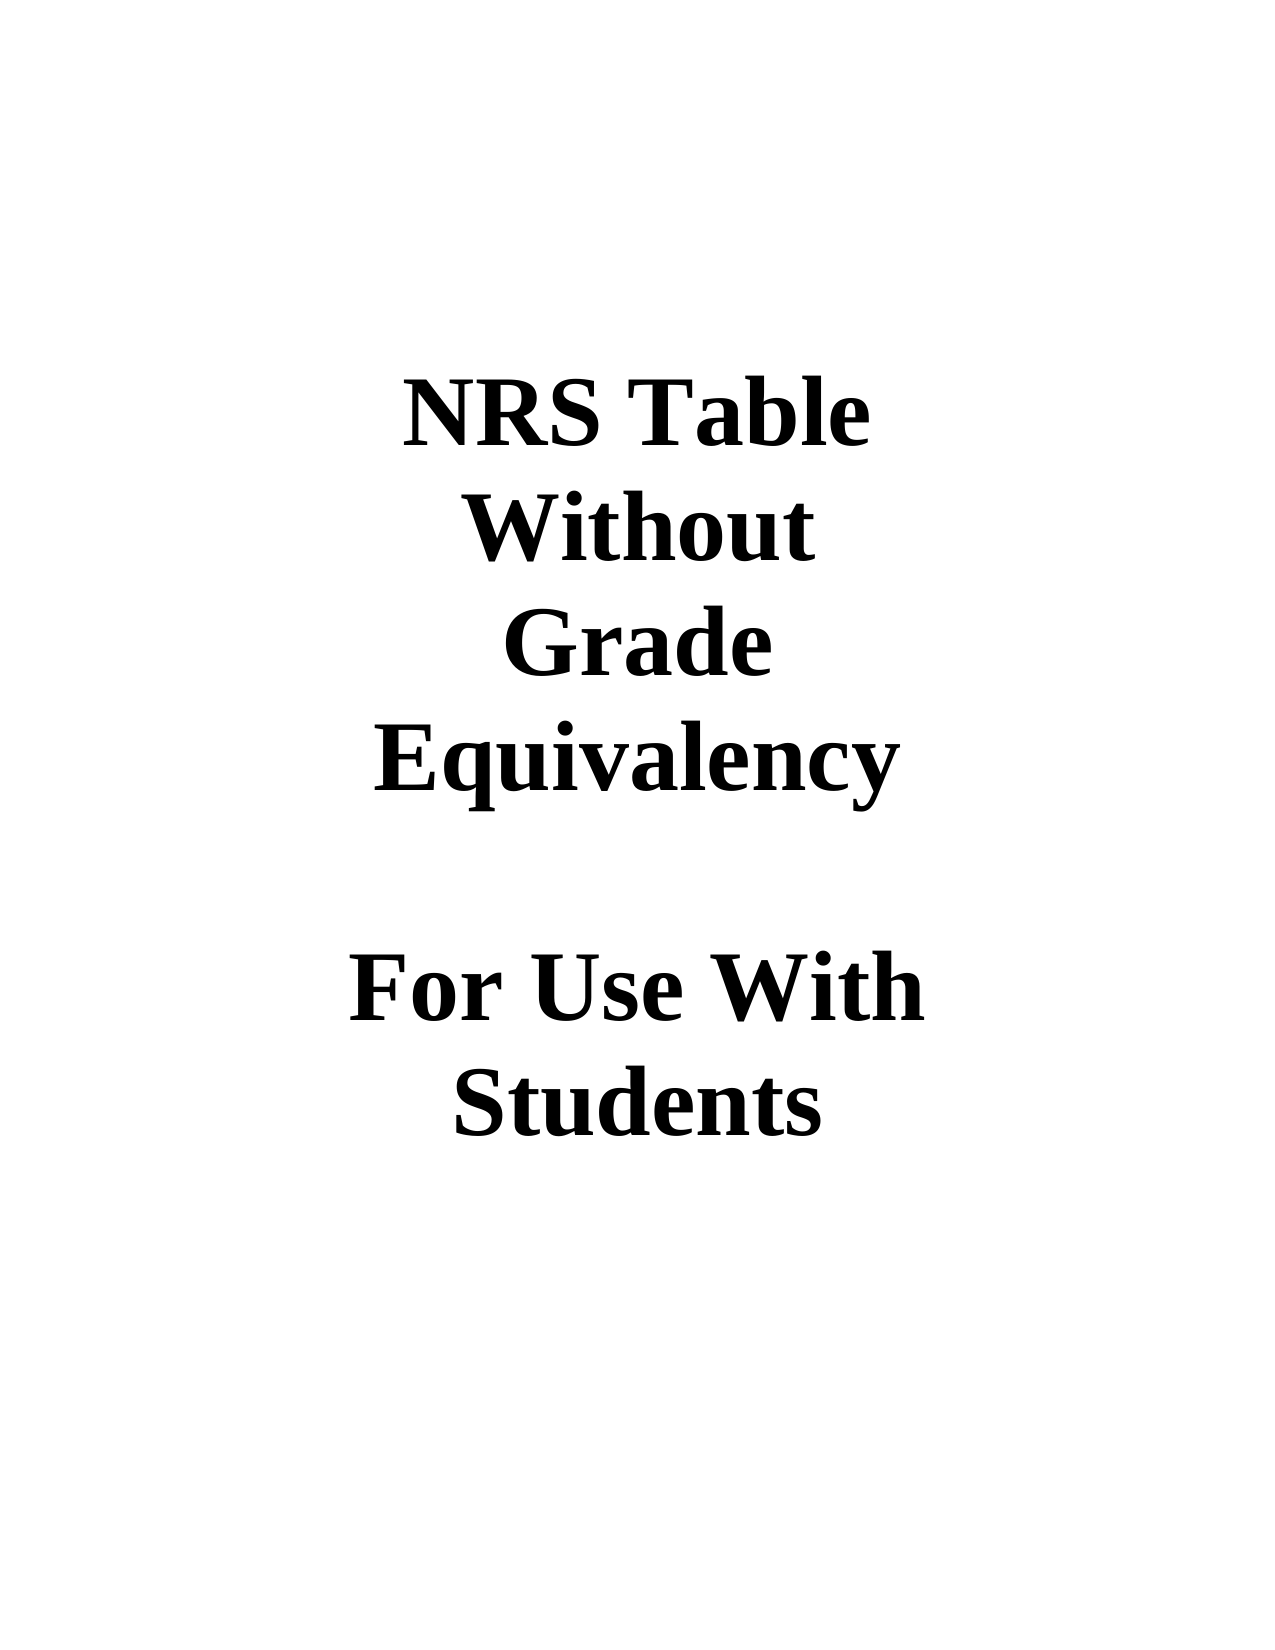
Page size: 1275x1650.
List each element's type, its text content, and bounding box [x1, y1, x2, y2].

text Grade [150, 582, 1125, 697]
text For Use With [150, 927, 1125, 1042]
text Equivalency [150, 697, 1125, 812]
text Students [150, 1042, 1125, 1157]
text Without [150, 467, 1125, 582]
text NRS Table [150, 352, 1125, 467]
